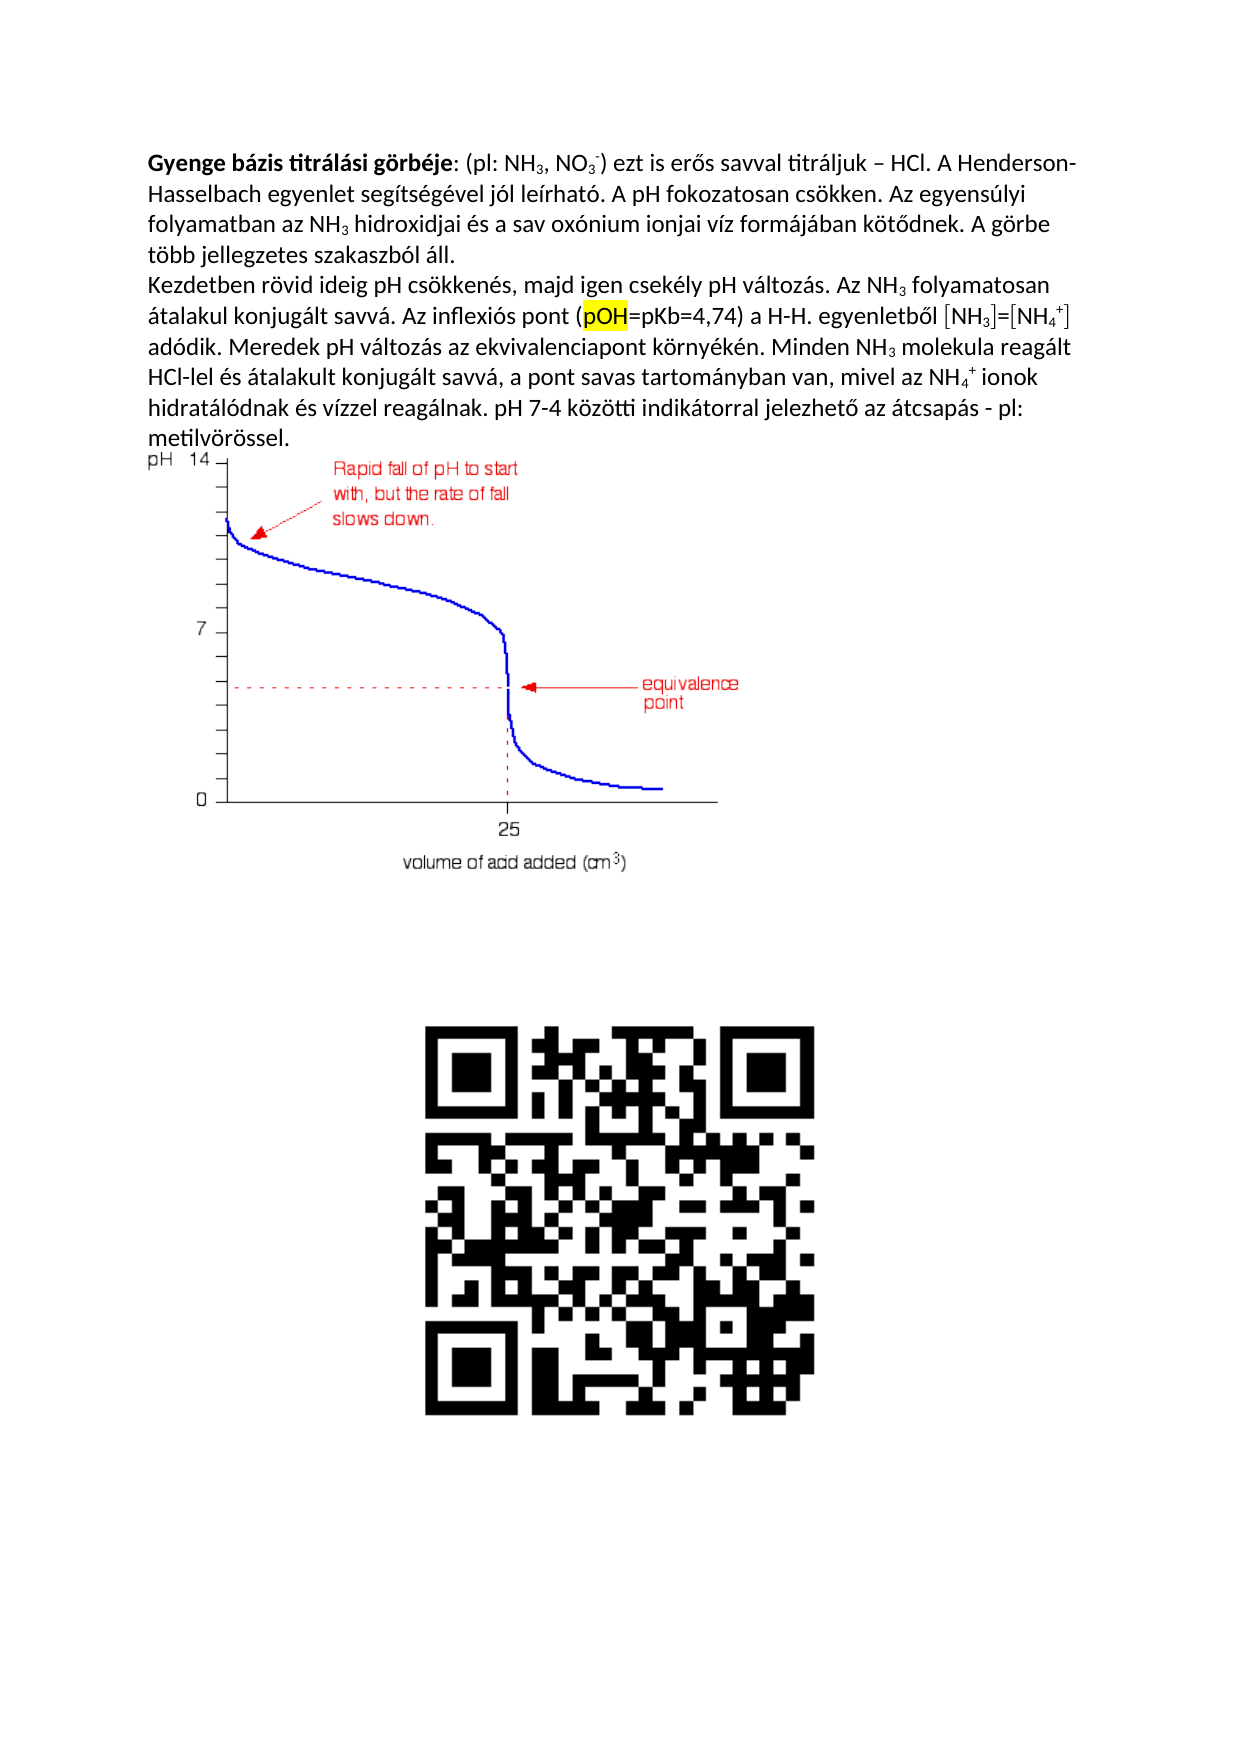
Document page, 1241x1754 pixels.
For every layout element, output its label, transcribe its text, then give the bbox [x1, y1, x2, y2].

text Gyenge bázis titrálási görbéje: (pl: NH3, NO3-) ezt is erős savval titráljuk – HCl. A Henderson-Hasselbach egyenlet segítségével jól leírható. A pH fokozatosan csökken. Az egyensúlyi folyamatban az NH3 hidroxidjai és a sav oxónium ionjai víz formájában kötődnek. A görbe több jellegzetes szakaszból áll. [148, 148, 1093, 270]
text Kezdetben rövid ideig pH csökkenés, majd igen csekély pH változás. Az NH3 folyamatosan átalakul konjugált savvá. Az inflexiós pont (pOH=pKb=4,74) a H-H. egyenletből NH3=NH4+ adódik. Meredek pH változás az ekvivalenciapont környékén. Minden NH3 molekula reagált HCl-lel és átalakult konjugált savvá, a pont savas tartományban van, mivel az NH4+ ionok hidratálódnak és vízzel reagálnak. pH 7-4 közötti indikátorral jelezhető az átcsapás - pl: metilvörössel. [148, 270, 1093, 453]
picture [424, 1025, 816, 1417]
picture [147, 452, 748, 874]
